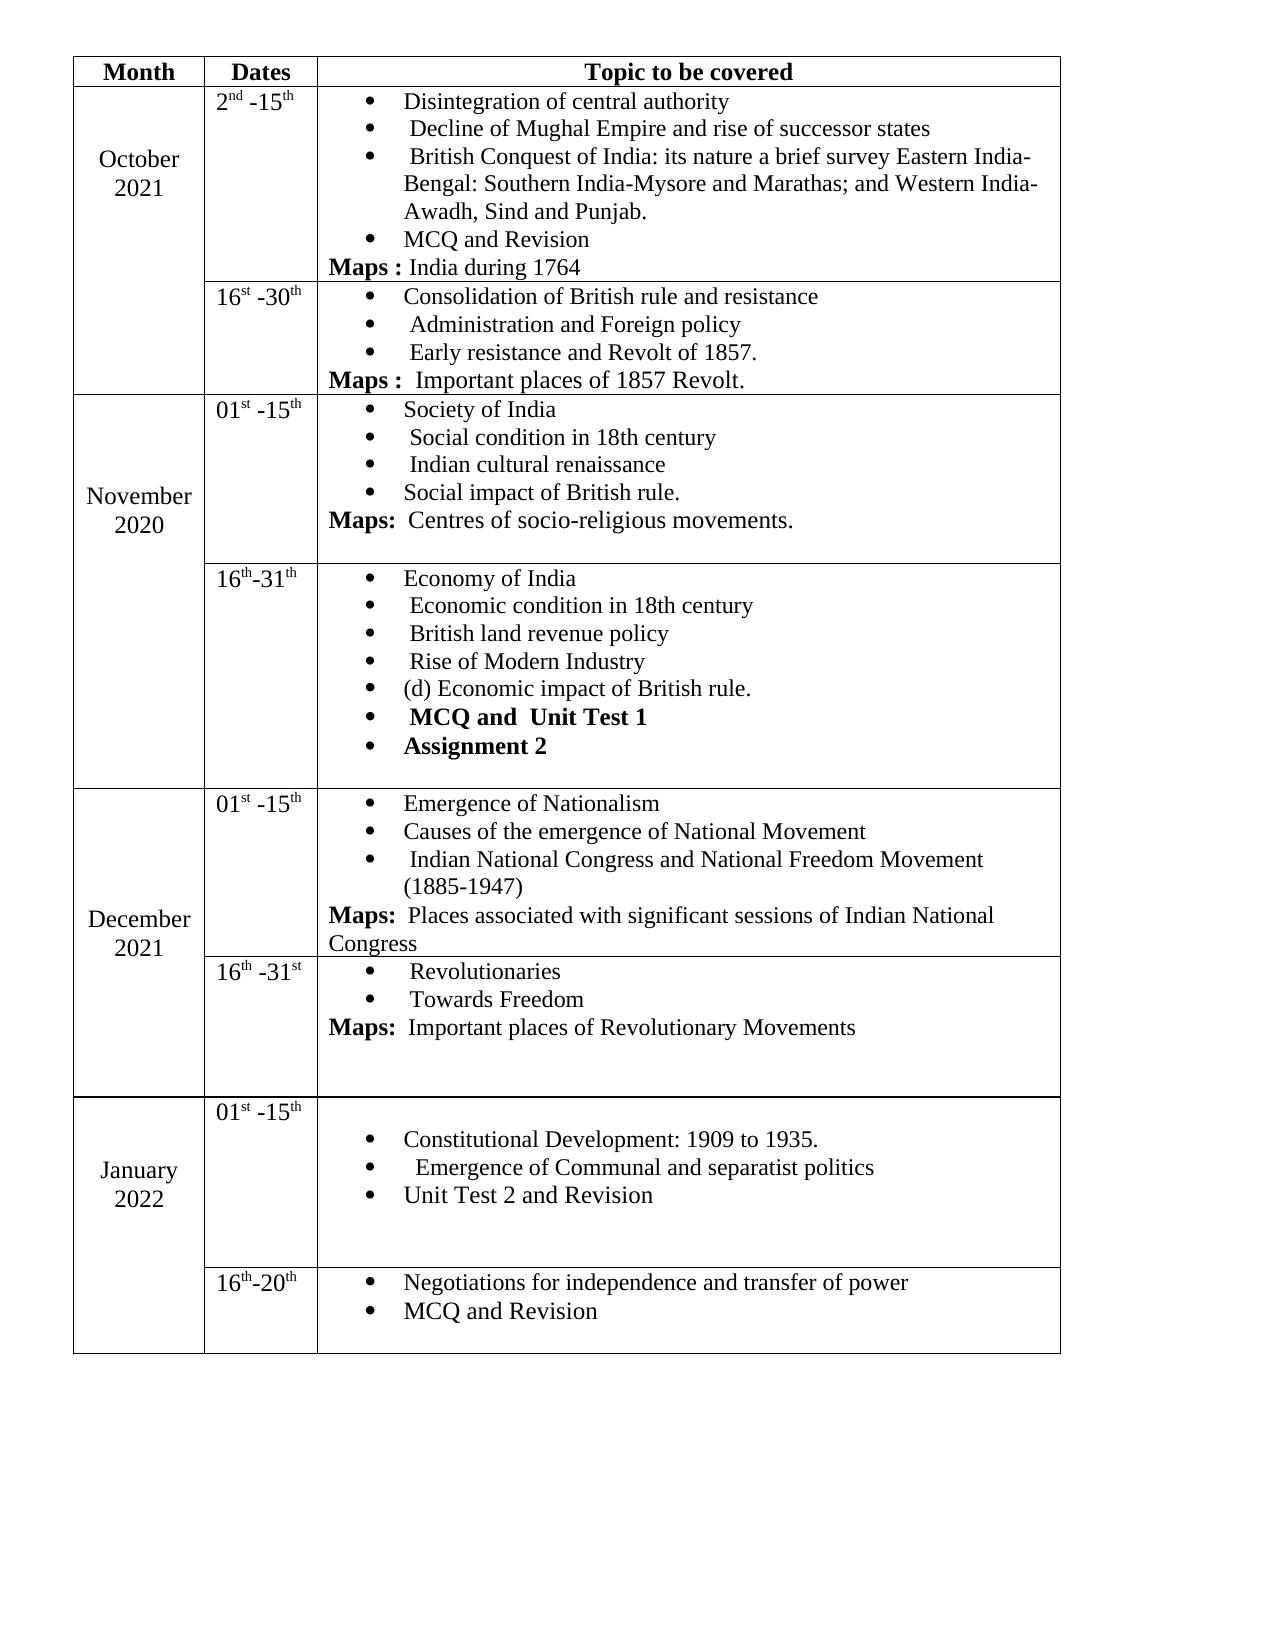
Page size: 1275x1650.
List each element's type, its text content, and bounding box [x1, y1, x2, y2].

table_cell October 2021 [74, 87, 204, 394]
table_cell January 2022 [74, 1098, 204, 1353]
table_cell 16th-20th [205, 1268, 317, 1353]
table_header Topic to be covered [318, 57, 1060, 86]
table_cell 01st -15th [205, 789, 317, 956]
table_cell Constitutional Development: 1909 to 1935. Emergence of Communal and separatist politics Unit Test 2 and Revision [318, 1098, 1060, 1267]
table_cell Negotiations for independence and transfer of power MCQ and Revision [318, 1268, 1060, 1353]
table_cell Revolutionaries Towards Freedom Maps: Important places of Revolutionary Movements [318, 957, 1060, 1096]
table_cell 16th-31th [205, 564, 317, 788]
table_cell 16st -30th [205, 282, 317, 394]
table_cell 16th -31st [205, 957, 317, 1096]
table_cell 01st -15th [205, 395, 317, 563]
table_cell 2nd -15th [205, 87, 317, 281]
table_cell December 2021 [74, 789, 204, 1096]
table_header Month [74, 57, 204, 86]
table_cell November 2020 [74, 395, 204, 788]
table_cell Emergence of Nationalism Causes of the emergence of National Movement Indian National Congress and National Freedom Movement (1885-1947) Maps: Places associated with significant sessions of Indian National Congress [318, 789, 1060, 956]
table_cell 01st -15th [205, 1098, 317, 1267]
table_cell Disintegration of central authority Decline of Mughal Empire and rise of successor states British Conquest of India: its nature a brief survey Eastern India-Bengal: Southern India-Mysore and Marathas; and Western India-Awadh, Sind and Punjab. MCQ and Revision Maps : India during 1764 [318, 87, 1060, 281]
table_cell Society of India Social condition in 18th century Indian cultural renaissance Social impact of British rule. Maps: Centres of socio-religious movements. [318, 395, 1060, 563]
table_cell Consolidation of British rule and resistance Administration and Foreign policy Early resistance and Revolt of 1857. Maps : Important places of 1857 Revolt. [318, 282, 1060, 394]
table_header Dates [205, 57, 317, 86]
table_cell Economy of India Economic condition in 18th century British land revenue policy Rise of Modern Industry (d) Economic impact of British rule. MCQ and Unit Test 1 Assignment 2 [318, 564, 1060, 788]
